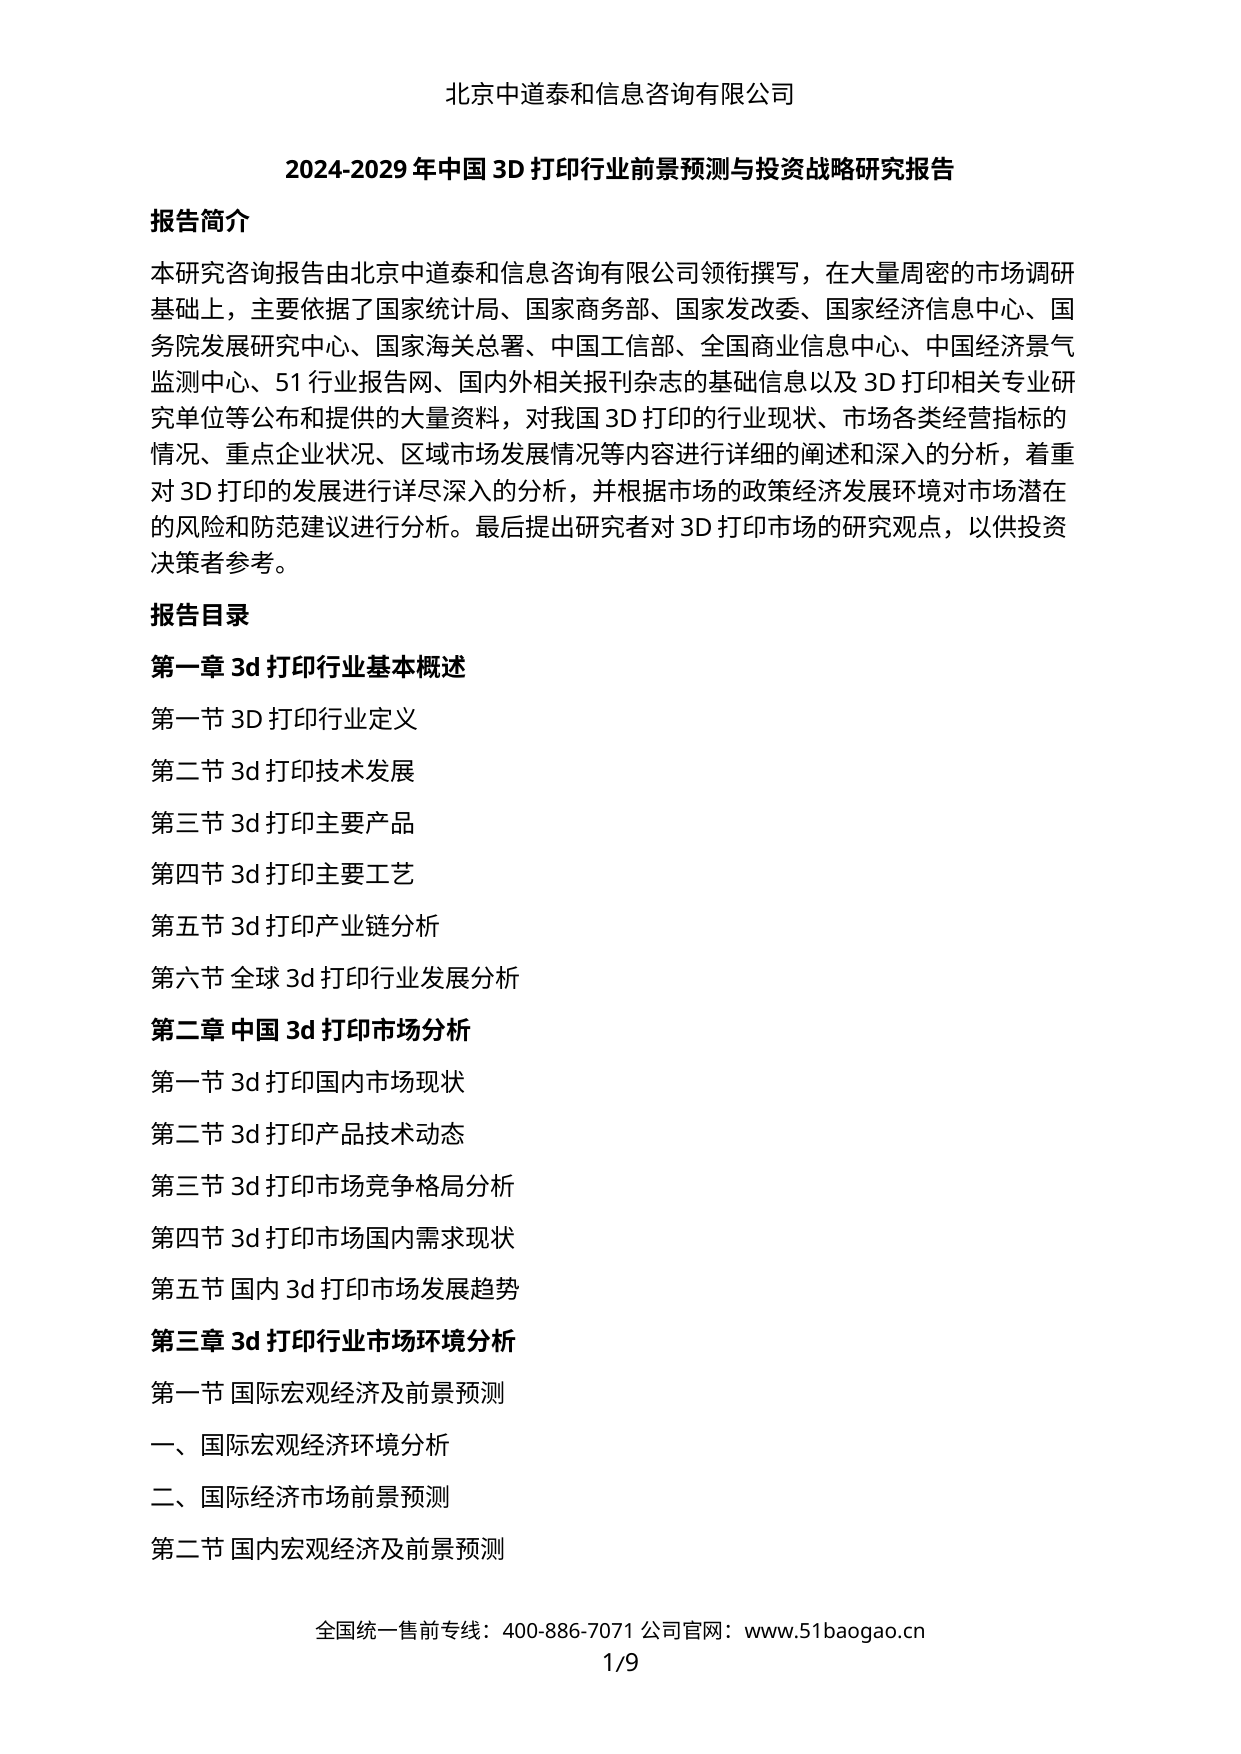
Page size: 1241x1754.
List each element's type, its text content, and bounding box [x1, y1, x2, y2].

text 第二节 3d打印产品技术动态 [150, 1114, 1090, 1151]
text 第六节 全球3d打印行业发展分析 [150, 959, 1090, 995]
text 第一节 国际宏观经济及前景预测 [150, 1374, 1090, 1410]
text 第三节 3d打印主要产品 [150, 803, 1090, 839]
text 第五节 3d打印产业链分析 [150, 907, 1090, 943]
text 第一章 3d打印行业基本概述 [150, 647, 1090, 684]
text 本研究咨询报告由北京中道泰和信息咨询有限公司领衔撰写，在大量周密的市场调研基础上，主要依据了国家统计局、国家商务部、国家发改委、国家经济信息中心、国务院发展研究中心、国家海关总署、中国工信部、全国商业信息中心、中国经济景气监测中心、51行业报告网、国内外相关报刊杂志的基础信息以及3D打印相关专业研究单位等公布和提供的大量资料，对我国3D打印的行业现状、市场各类经营指标的情况、重点企业状况、区域市场发展情况等内容进行详细的阐述和深入的分析，着重对3D打印的发展进行详尽深入的分析，并根据市场的政策经济发展环境对市场潜在的风险和防范建议进行分析。最后提出研究者对3D打印市场的研究观点，以供投资决策者参考。 [150, 254, 1090, 580]
text 第五节 国内3d打印市场发展趋势 [150, 1270, 1090, 1306]
text 第三章 3d打印行业市场环境分析 [150, 1322, 1090, 1358]
text 报告目录 [150, 596, 1090, 632]
text 第二节 国内宏观经济及前景预测 [150, 1529, 1090, 1566]
text 第一节 3D打印行业定义 [150, 699, 1090, 736]
text 二、国际经济市场前景预测 [150, 1477, 1090, 1514]
text 第四节 3d打印主要工艺 [150, 855, 1090, 891]
text 第二章 中国3d打印市场分析 [150, 1011, 1090, 1047]
text 第三节 3d打印市场竞争格局分析 [150, 1166, 1090, 1202]
text 2024-2029年中国3D打印行业前景预测与投资战略研究报告 [150, 150, 1090, 186]
text 报告简介 [150, 202, 1090, 238]
text 一、国际宏观经济环境分析 [150, 1426, 1090, 1462]
text 第一节 3d打印国内市场现状 [150, 1062, 1090, 1099]
text 第二节 3d打印技术发展 [150, 751, 1090, 787]
text 第四节 3d打印市场国内需求现状 [150, 1218, 1090, 1254]
